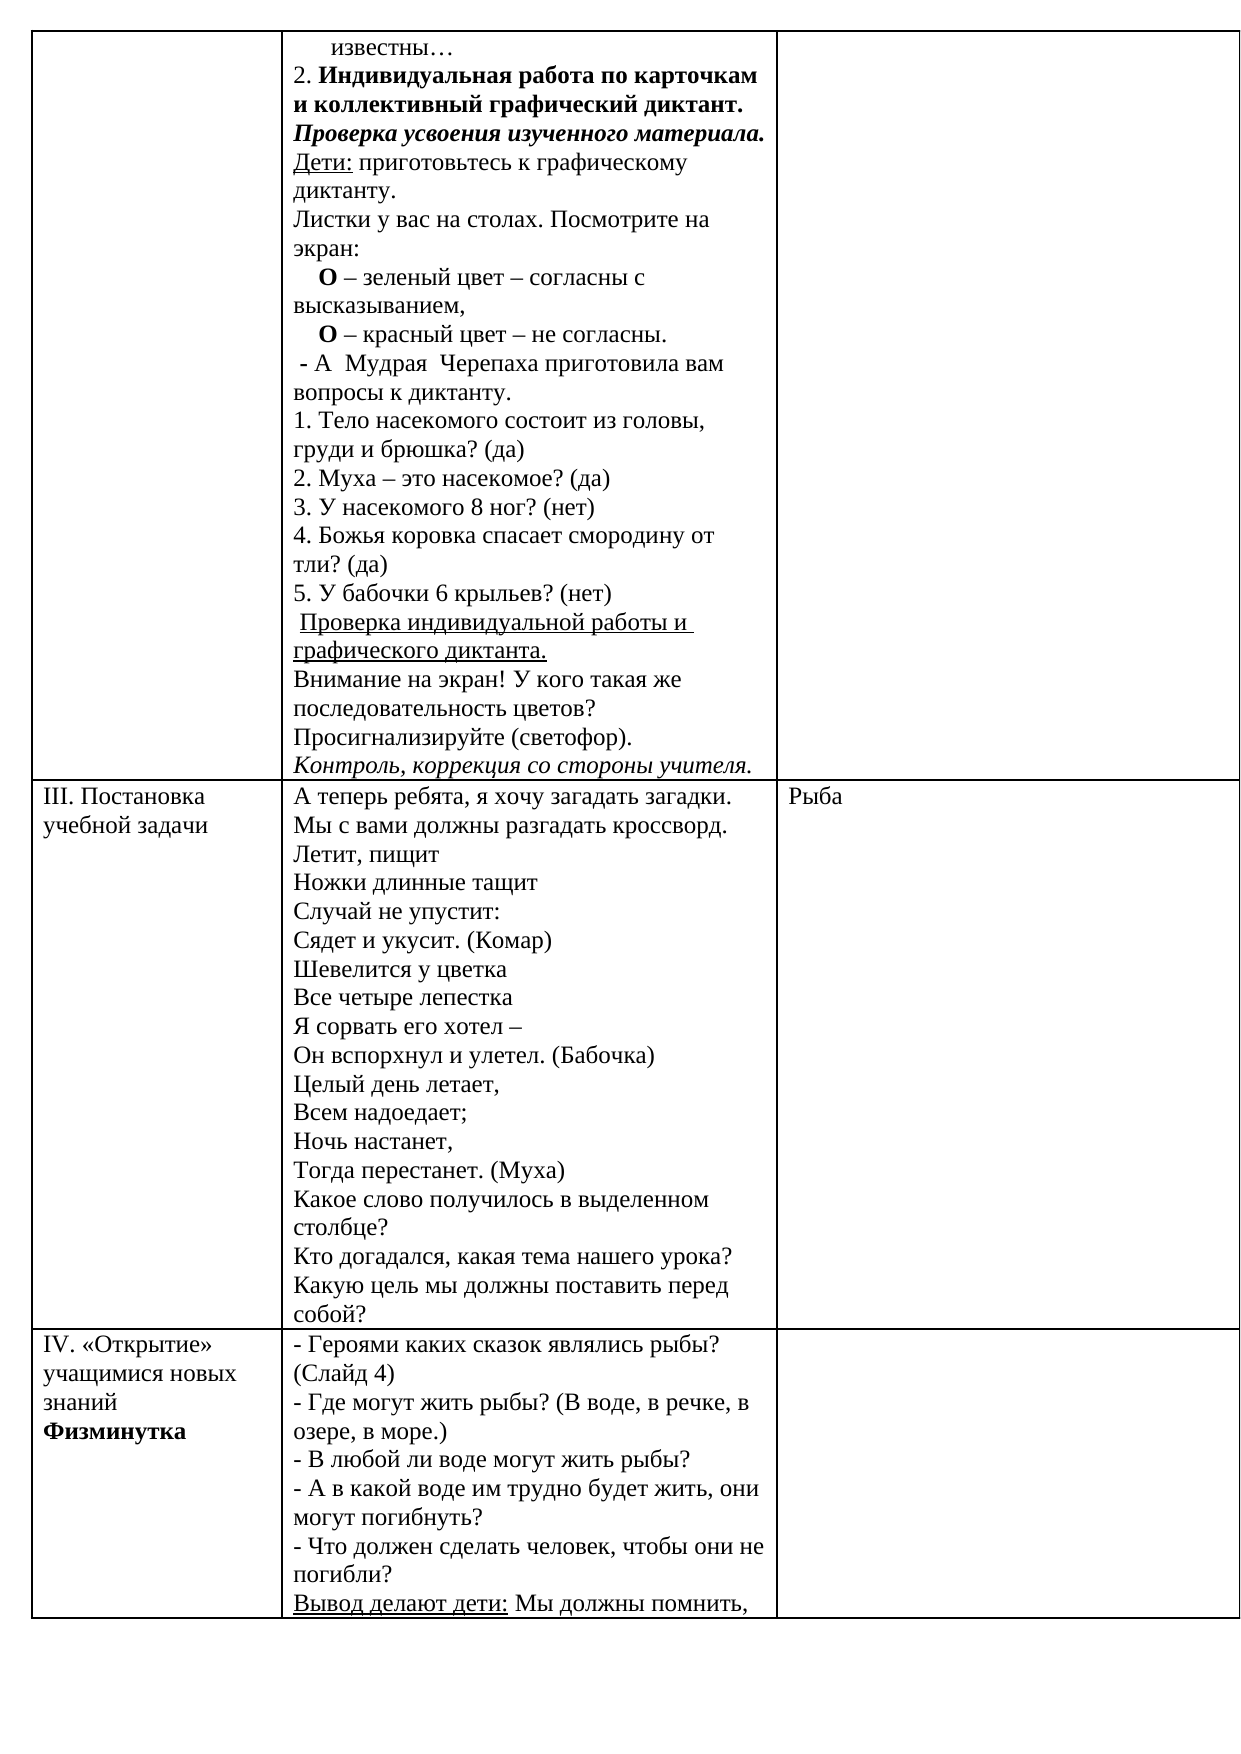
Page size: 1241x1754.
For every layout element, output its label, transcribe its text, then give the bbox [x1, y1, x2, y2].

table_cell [33, 32, 281, 779]
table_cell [778, 32, 1239, 779]
table_cell А теперь ребята, я хочу загадать загадки. Мы с вами должны разгадать кроссворд. Летит, пищит Ножки длинные тащит Случай не упустит: Сядет и укусит. (Комар) Шевелится у цветка Все четыре лепестка Я сорвать его хотел – Он вспорхнул и улетел. (Бабочка) Целый день летает, Всем надоедает; Ночь настанет, Тогда перестанет. (Муха) Какое слово получилось в выделенном столбце? Кто догадался, какая тема нашего урока? Какую цель мы должны поставить перед собой? [283, 781, 776, 1327]
table_cell Рыба [778, 781, 1239, 1327]
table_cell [283, 32, 776, 779]
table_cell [283, 1330, 776, 1617]
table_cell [33, 1330, 281, 1617]
table_cell III. Постановка учебной задачи [33, 781, 281, 1327]
table_cell [778, 1330, 1239, 1617]
